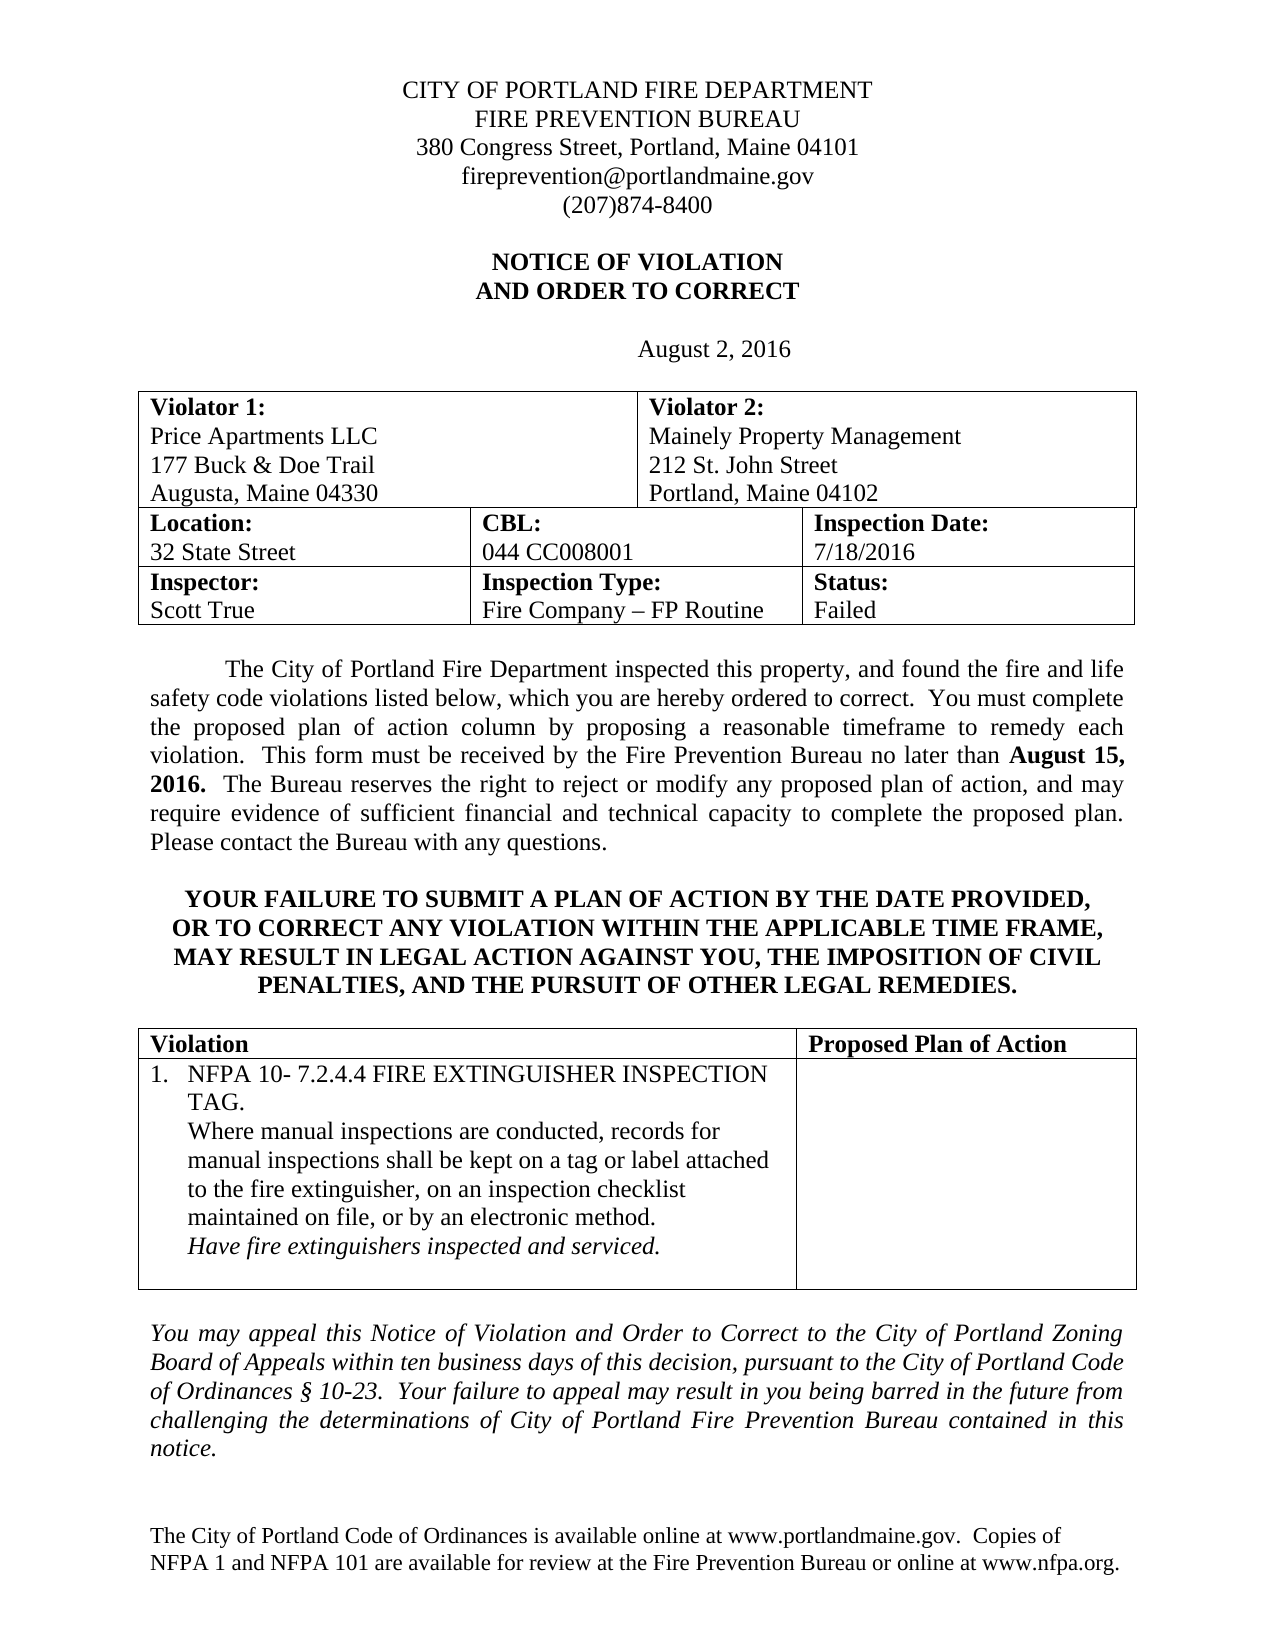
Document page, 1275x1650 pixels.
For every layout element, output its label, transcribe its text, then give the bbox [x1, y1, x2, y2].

text AND ORDER TO CORRECT [150, 276, 1125, 305]
text August 2, 2016 [150, 334, 1125, 362]
table_cell [797, 1059, 1136, 1289]
text YOUR FAILURE TO SUBMIT A PLAN OF ACTION BY THE DATE PROVIDED, [150, 884, 1125, 913]
text The City of Portland Fire Department inspected this property, and found the fire and life safety code violations listed below, which you are hereby ordered to correct. You must complete the proposed plan of action column by proposing a reasonable timeframe to remedy each violation. This form must be received by the Fire Prevention Bureau no later than August 15, 2016. The Bureau reserves the right to reject or modify any proposed plan of action, and may require evidence of sufficient financial and technical capacity to complete the proposed plan. Please contact the Bureau with any questions. [150, 654, 1125, 855]
table_cell Inspection Type: Fire Company – FP Routine [471, 567, 802, 624]
table_header Violation [139, 1029, 796, 1058]
table_header Proposed Plan of Action [797, 1029, 1136, 1058]
table_cell Inspector: Scott True [139, 567, 470, 624]
table_header Violator 2: Mainely Property Management 212 St. John Street Portland, Maine 04102 [638, 392, 1136, 507]
text OR TO CORRECT ANY VIOLATION WITHIN THE APPLICABLE TIME FRAME, MAY RESULT IN LEGAL ACTION AGAINST YOU, THE IMPOSITION OF CIVIL PENALTIES, AND THE PURSUIT OF OTHER LEGAL REMEDIES. [150, 913, 1125, 999]
table_cell NFPA 10- 7.2.4.4 FIRE EXTINGUISHER INSPECTION TAG. Where manual inspections are conducted, records for manual inspections shall be kept on a tag or label attached to the fire extinguisher, on an inspection checklist maintained on file, or by an electronic method. Have fire extinguishers inspected and serviced. [139, 1059, 796, 1289]
table_cell Inspection Date: 7/18/2016 [803, 508, 1134, 566]
table_header Violator 1: Price Apartments LLC 177 Buck & Doe Trail Augusta, Maine 04330 [139, 392, 637, 507]
table_cell Status: Failed [803, 567, 1134, 624]
text NOTICE OF VIOLATION [150, 247, 1125, 276]
text You may appeal this Notice of Violation and Order to Correct to the City of Portland Zoning Board of Appeals within ten business days of this decision, pursuant to the City of Portland Code of Ordinances § 10-23. Your failure to appeal may result in you being barred in the future from challenging the determinations of City of Portland Fire Prevention Bureau contained in this notice. [150, 1318, 1125, 1462]
table_cell CBL: 044 CC008001 [471, 508, 802, 566]
table_cell Location: 32 State Street [139, 508, 470, 566]
